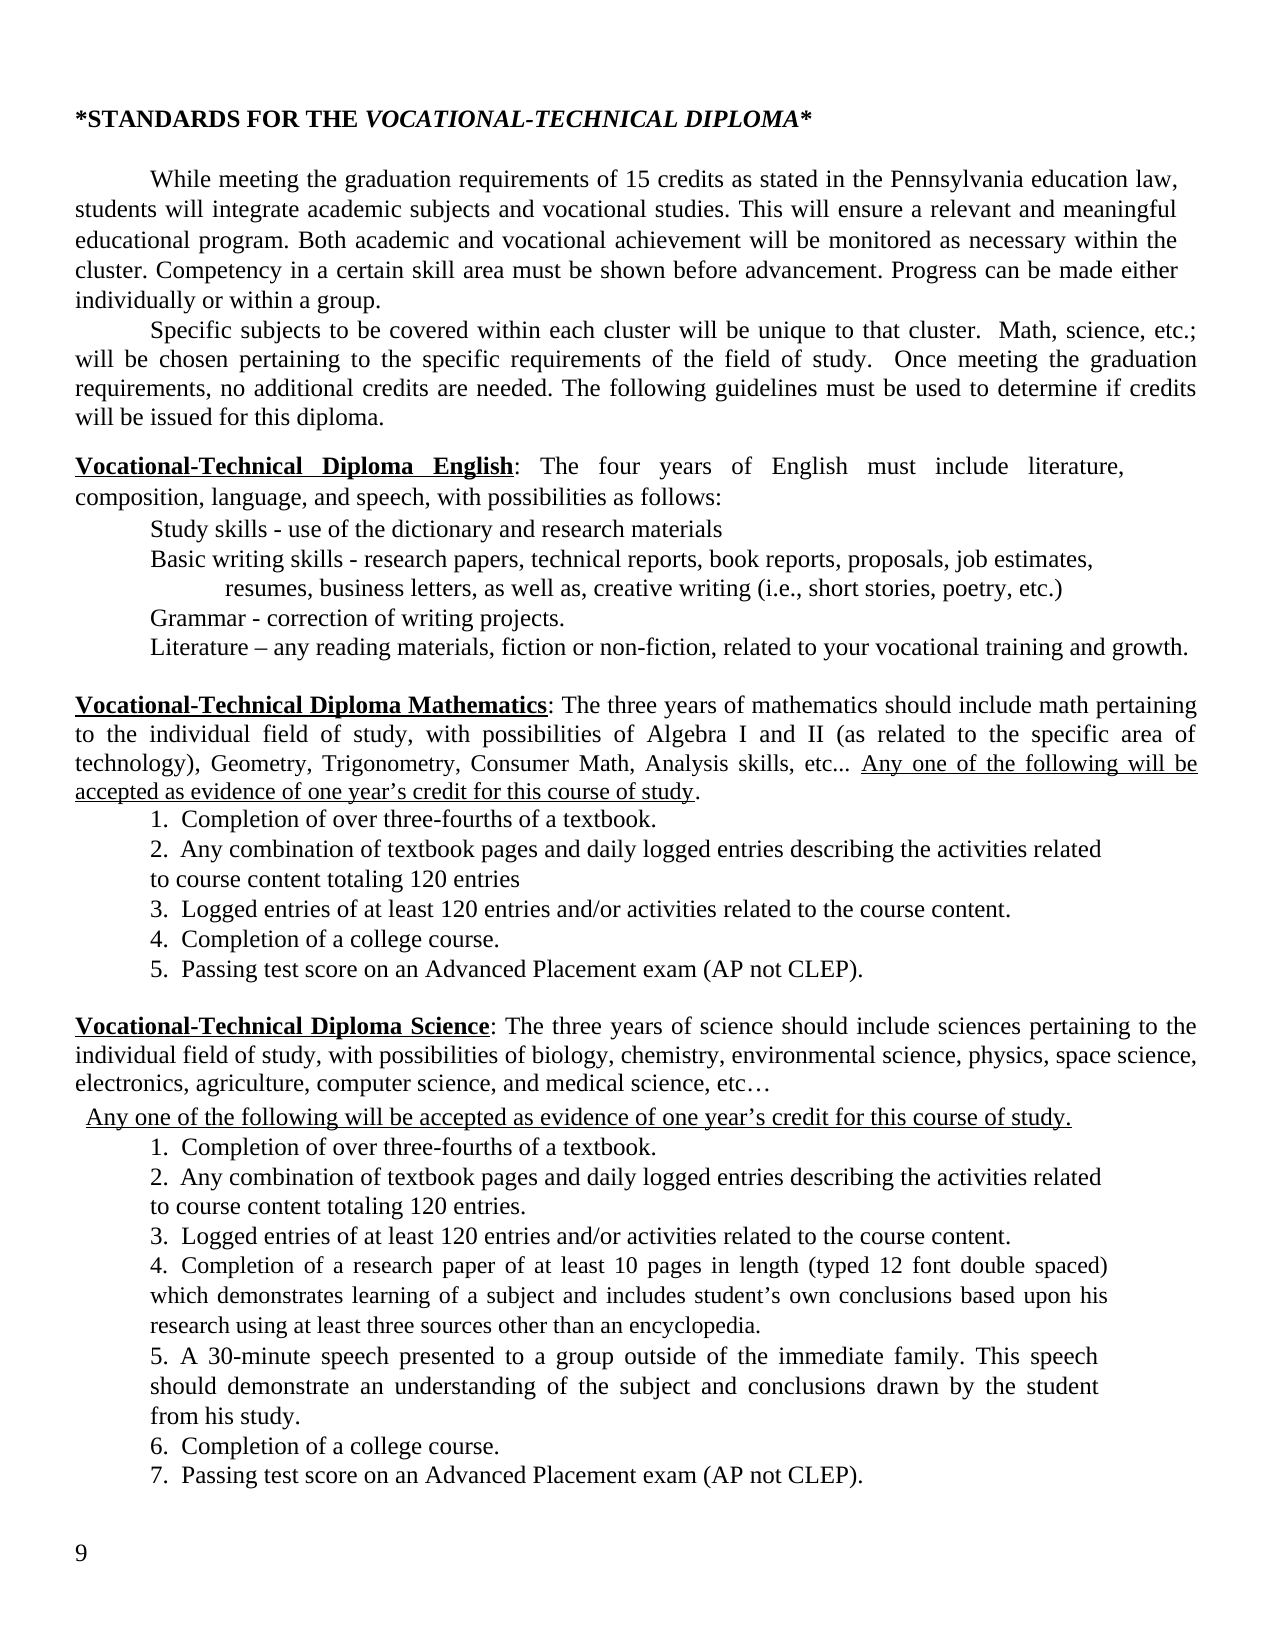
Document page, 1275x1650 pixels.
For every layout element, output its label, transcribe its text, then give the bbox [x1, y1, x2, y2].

text Vocational-Technical Diploma Mathematics: The three years of mathematics should include math pertaining to the individual field of study, with possibilities of Algebra I and II (as related to the specific area of technology), Geometry, Trigonometry, Consumer Math, Analysis skills, etc... Any one of the following will be accepted as evidence of one year’s credit for this course of study. [75, 690, 1198, 804]
list A 30-minute speech presented to a group outside of the immediate family. This speech should demonstrate an understanding of the subject and conclusions drawn by the student from his study. [150, 1341, 1100, 1429]
list Completion of a college course. [150, 924, 1198, 953]
list Completion of a research paper of at least 10 pages in length (typed 12 font double spaced) which demonstrates learning of a subject and includes student’s own conclusions based upon his research using at least three sources other than an encyclopedia. [150, 1251, 1110, 1339]
list Passing test score on an Advanced Placement exam (AP not CLEP). [150, 1461, 1198, 1489]
list Any combination of textbook pages and daily logged entries describing the activities related to course content totaling 120 entries. [150, 1162, 1102, 1220]
text Literature – any reading materials, fiction or non-fiction, related to your vocational training and growth. [150, 632, 1198, 661]
list Passing test score on an Advanced Placement exam (AP not CLEP). [150, 954, 1198, 983]
list Logged entries of at least 120 entries and/or activities related to the course content. [150, 894, 1198, 923]
text *STANDARDS FOR THE VOCATIONAL-TECHNICAL DIPLOMA* [75, 104, 1198, 133]
list Logged entries of at least 120 entries and/or activities related to the course content. [150, 1221, 1198, 1250]
text Study skills - use of the dictionary and research materials [150, 514, 1198, 542]
list Completion of over three-fourths of a textbook. [150, 1132, 1198, 1160]
list Completion of a college course. [150, 1431, 1198, 1459]
text Vocational-Technical Diploma English: The four years of English must include literature, composition, language, and speech, with possibilities as follows: [75, 451, 1125, 511]
text While meeting the graduation requirements of 15 credits as stated in the Pennsylvania education law, students will integrate academic subjects and vocational studies. This will ensure a relevant and meaningful educational program. Both academic and vocational achievement will be monitored as necessary within the cluster. Competency in a certain skill area must be shown before advancement. Progress can be made either individually or within a group. [75, 164, 1179, 314]
text 9 [75, 1538, 1198, 1567]
text Grammar - correction of writing projects. [150, 603, 1198, 632]
list Any combination of textbook pages and daily logged entries describing the activities related to course content totaling 120 entries [150, 834, 1102, 893]
list Completion of over three-fourths of a textbook. [150, 804, 1198, 833]
text Vocational-Technical Diploma Science: The three years of science should include sciences pertaining to the individual field of study, with possibilities of biology, chemistry, environmental science, physics, space science, electronics, agriculture, computer science, and medical science, etc… [75, 1011, 1198, 1097]
text Any one of the following will be accepted as evidence of one year’s credit for this course of study. [85, 1102, 1198, 1130]
text Basic writing skills - research papers, technical reports, book reports, proposals, job estimates, resumes, business letters, as well as, creative writing (i.e., short stories, poetry, etc.) [150, 544, 1094, 602]
text Specific subjects to be covered within each cluster will be unique to that cluster. Math, science, etc.; will be chosen pertaining to the specific requirements of the field of study. Once meeting the graduation requirements, no additional credits are needed. The following guidelines must be used to determine if credits will be issued for this diploma. [75, 315, 1198, 430]
